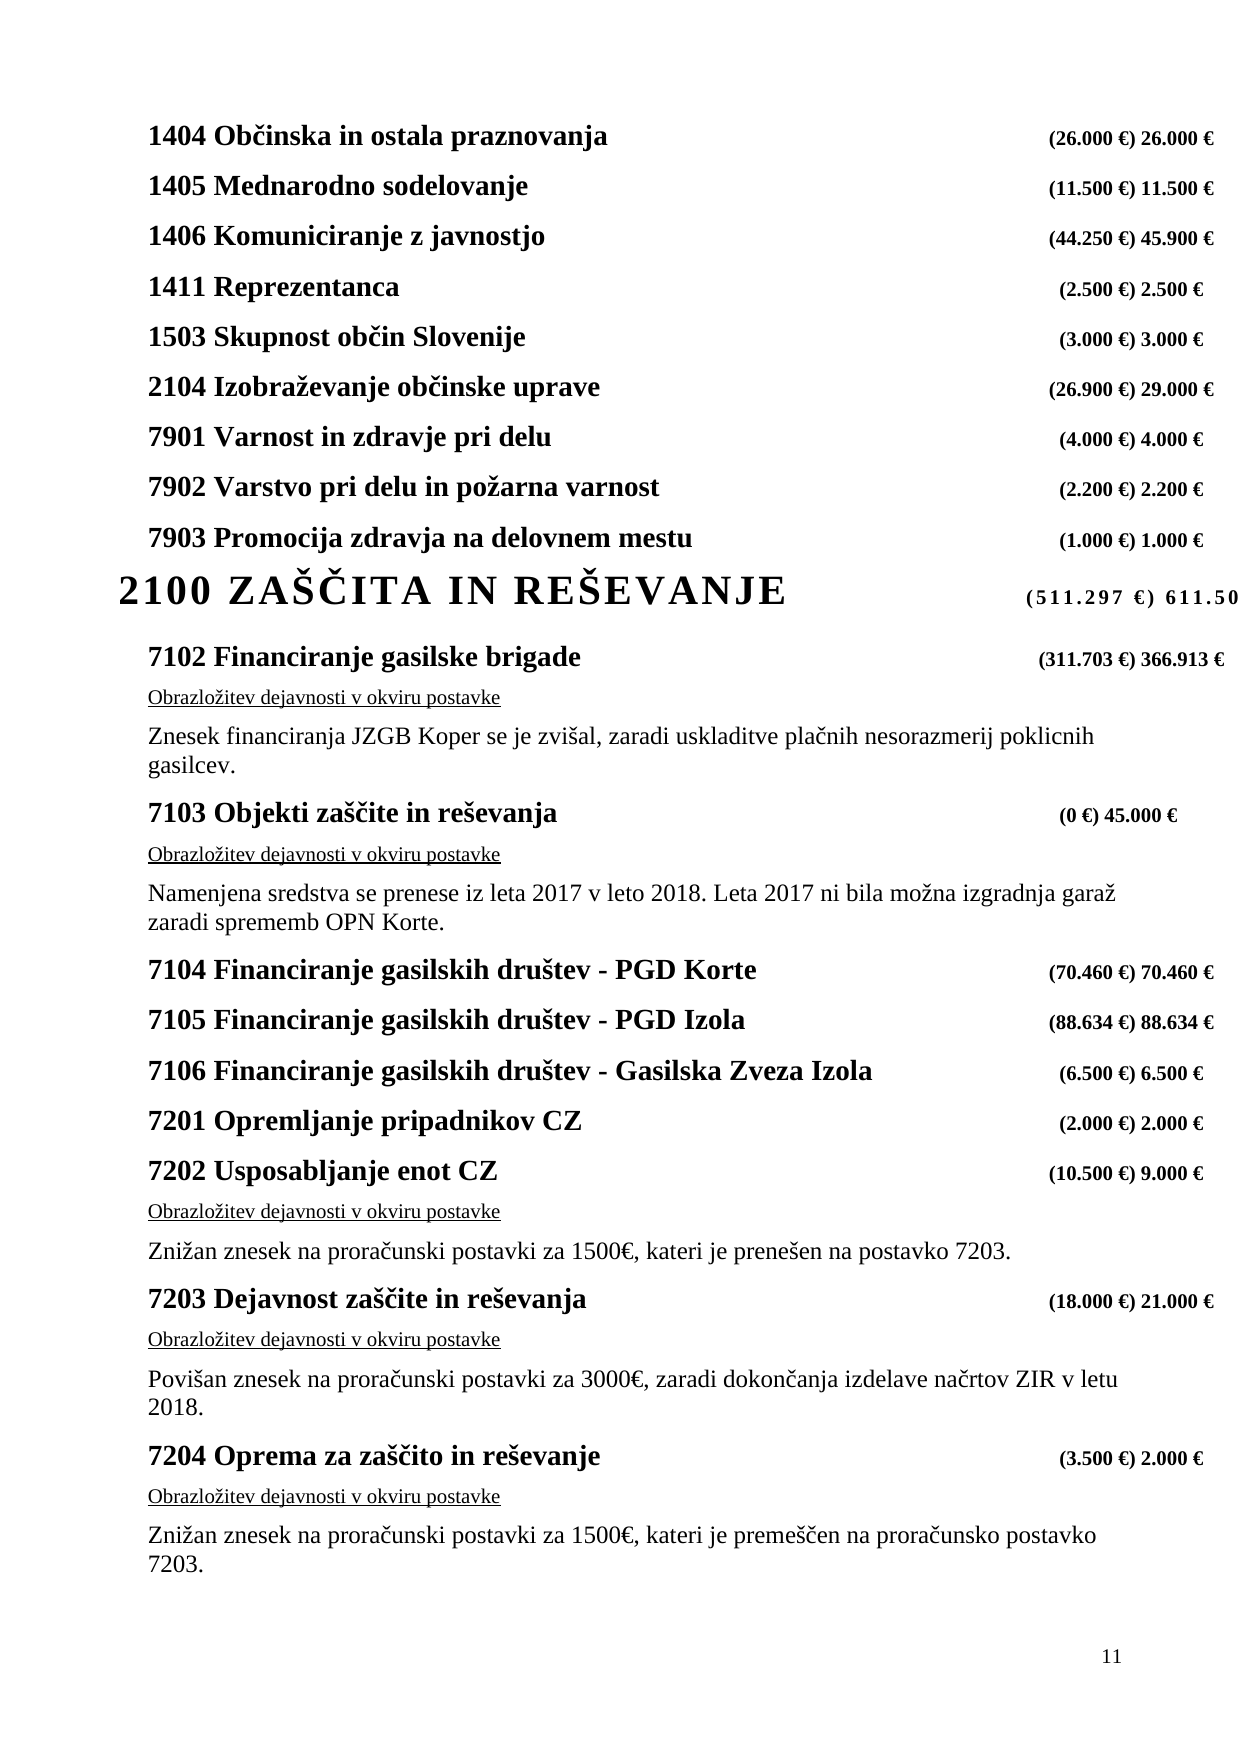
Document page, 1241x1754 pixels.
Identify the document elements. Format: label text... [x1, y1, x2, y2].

subtitle 2100 ZAŠČITA IN REŠEVANJE (511.297 €) 611.507 € [118, 566, 1122, 614]
text Znižan znesek na proračunski postavki za 1500€, kateri je prenešen na postavko 7203. [148, 1236, 1122, 1264]
subtitle Obrazložitev dejavnosti v okviru postavke [148, 685, 1122, 709]
subtitle 7901 Varnost in zdravje pri delu (4.000 €) 4.000 € [148, 419, 1122, 453]
subtitle 2104 Izobraževanje občinske uprave (26.900 €) 29.000 € [148, 369, 1122, 403]
subtitle 7202 Usposabljanje enot CZ (10.500 €) 9.000 € [148, 1153, 1122, 1187]
subtitle 1503 Skupnost občin Slovenije (3.000 €) 3.000 € [148, 319, 1122, 352]
text Znesek financiranja JZGB Koper se je zvišal, zaradi uskladitve plačnih nesorazmerij poklicnih gasilcev. [148, 721, 1122, 779]
subtitle 7203 Dejavnost zaščite in reševanja (18.000 €) 21.000 € [148, 1281, 1122, 1315]
subtitle Obrazložitev dejavnosti v okviru postavke [148, 1484, 1122, 1508]
subtitle 7903 Promocija zdravja na delovnem mestu (1.000 €) 1.000 € [148, 520, 1122, 553]
subtitle 7106 Financiranje gasilskih društev - Gasilska Zveza Izola (6.500 €) 6.500 € [148, 1053, 1122, 1086]
subtitle Obrazložitev dejavnosti v okviru postavke [148, 1199, 1122, 1223]
text Povišan znesek na proračunski postavki za 3000€, zaradi dokončanja izdelave načrtov ZIR v letu 2018. [148, 1364, 1122, 1421]
subtitle 7201 Opremljanje pripadnikov CZ (2.000 €) 2.000 € [148, 1103, 1122, 1136]
subtitle 1405 Mednarodno sodelovanje (11.500 €) 11.500 € [148, 168, 1122, 202]
subtitle 7103 Objekti zaščite in reševanja (0 €) 45.000 € [148, 796, 1122, 829]
subtitle 7102 Financiranje gasilske brigade (311.703 €) 366.913 € [148, 639, 1122, 672]
subtitle Obrazložitev dejavnosti v okviru postavke [148, 1327, 1122, 1351]
subtitle 1404 Občinska in ostala praznovanja (26.000 €) 26.000 € [148, 118, 1122, 152]
subtitle 7204 Oprema za zaščito in reševanje (3.500 €) 2.000 € [148, 1438, 1122, 1471]
subtitle 7105 Financiranje gasilskih društev - PGD Izola (88.634 €) 88.634 € [148, 1002, 1122, 1036]
text Znižan znesek na proračunski postavki za 1500€, kateri je premeščen na proračunsko postavko 7203. [148, 1521, 1122, 1578]
subtitle 1411 Reprezentanca (2.500 €) 2.500 € [148, 269, 1122, 302]
subtitle 7902 Varstvo pri delu in požarna varnost (2.200 €) 2.200 € [148, 469, 1122, 503]
subtitle 1406 Komuniciranje z javnostjo (44.250 €) 45.900 € [148, 218, 1122, 252]
subtitle 7104 Financiranje gasilskih društev - PGD Korte (70.460 €) 70.460 € [148, 952, 1122, 986]
subtitle Obrazložitev dejavnosti v okviru postavke [148, 842, 1122, 866]
text Namenjena sredstva se prenese iz leta 2017 v leto 2018. Leta 2017 ni bila možna izgradnja garaž zaradi sprememb OPN Korte. [148, 878, 1122, 936]
